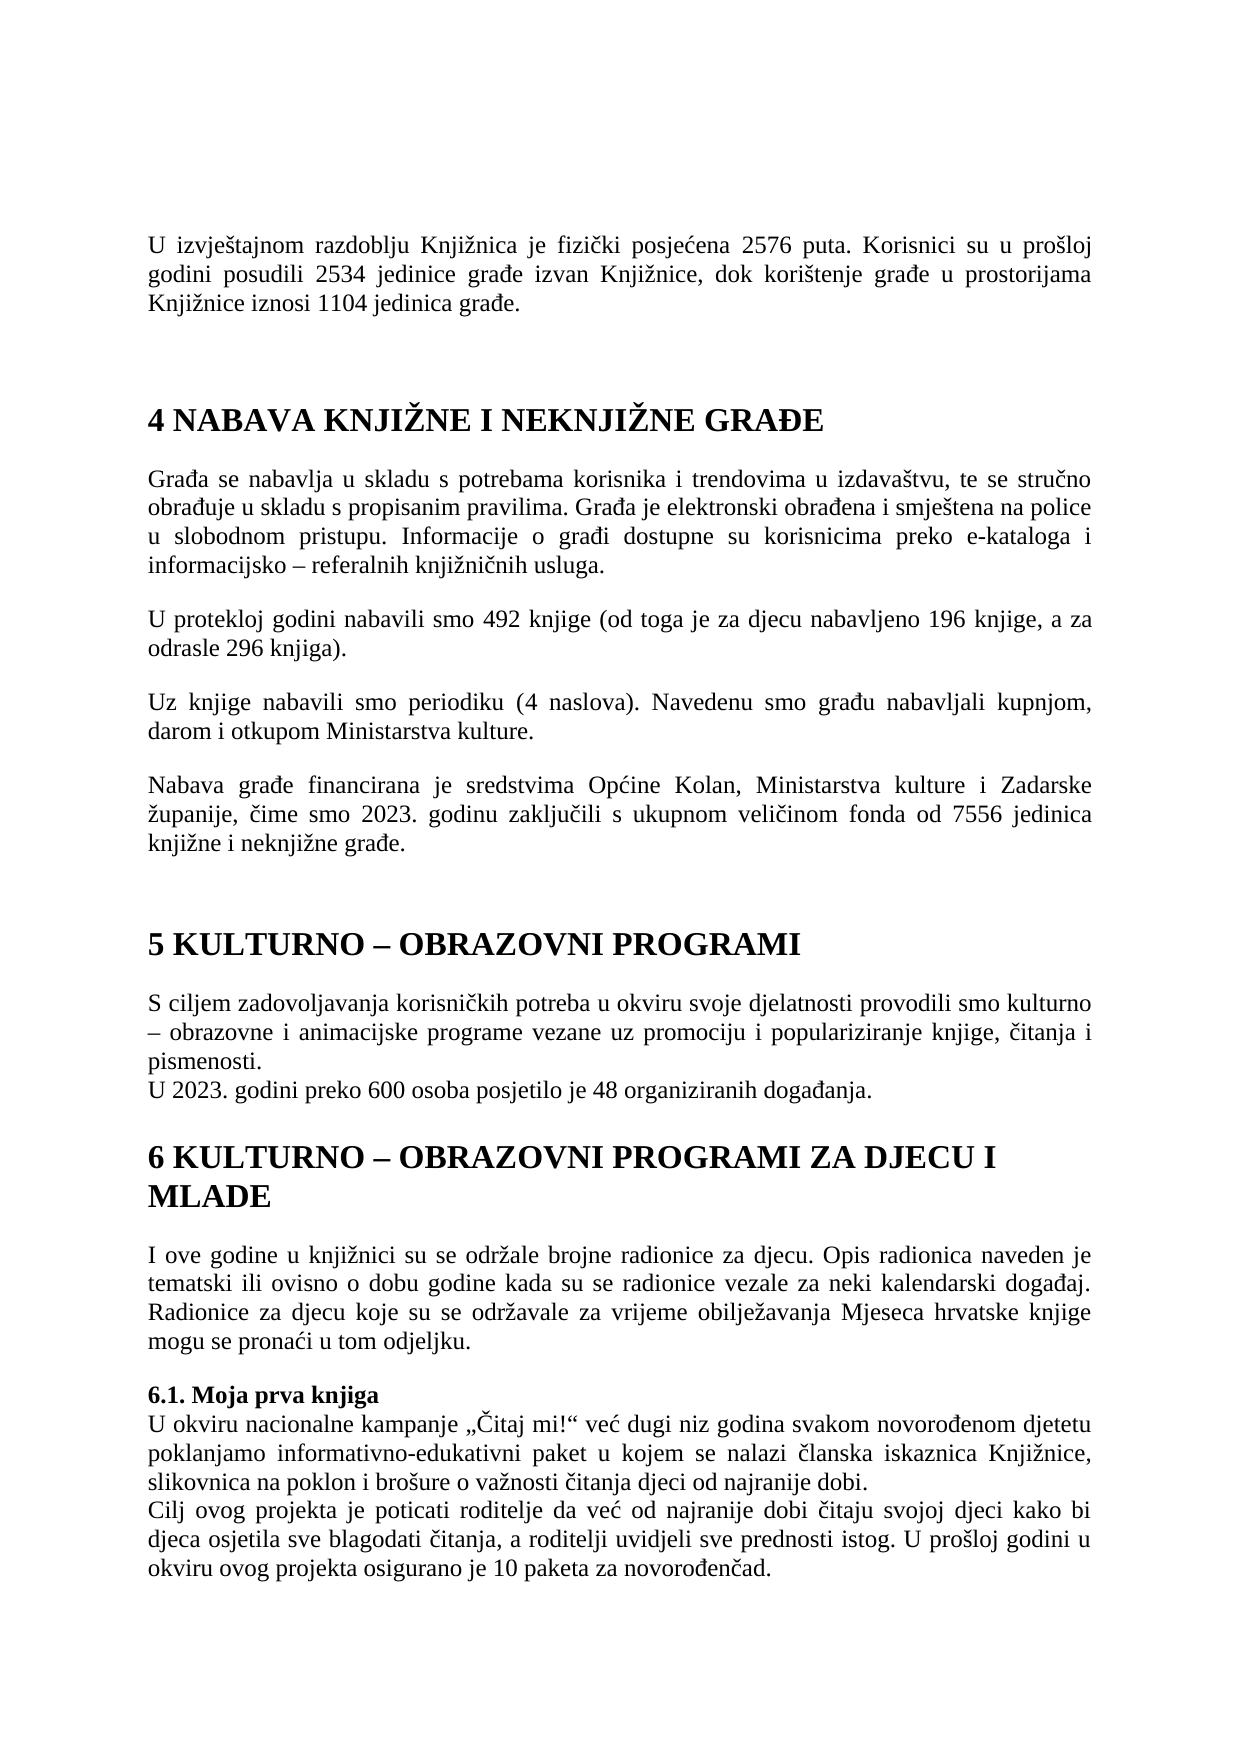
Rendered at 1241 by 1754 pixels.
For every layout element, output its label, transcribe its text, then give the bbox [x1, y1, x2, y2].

text Građa se nabavlja u skladu s potrebama korisnika i trendovima u izdavaštvu, te se stručno obrađuje u skladu s propisanim pravilima. Građa je elektronski obrađena i smještena na police u slobodnom pristupu. Informacije o građi dostupne su korisnicima preko e-kataloga i informacijsko – referalnih knjižničnih usluga. [148, 464, 1093, 579]
text 5 KULTURNO – OBRAZOVNI PROGRAMI [148, 925, 1093, 963]
text U okviru nacionalne kampanje „Čitaj mi!“ već dugi niz godina svakom novorođenom djetetu poklanjamo informativno-edukativni paket u kojem se nalazi članska iskaznica Knjižnice, slikovnica na poklon i brošure o važnosti čitanja djeci od najranije dobi. [148, 1409, 1093, 1495]
text Nabava građe financirana je sredstvima Općine Kolan, Ministarstva kulture i Zadarske županije, čime smo 2023. godinu zaključili s ukupnom veličinom fonda od 7556 jedinica knjižne i neknjižne građe. [148, 770, 1093, 857]
text I ove godine u knjižnici su se održale brojne radionice za djecu. Opis radionica naveden je tematski ili ovisno o dobu godine kada su se radionice vezale za neki kalendarski događaj. Radionice za djecu koje su se održavale za vrijeme obilježavanja Mjeseca hrvatske knjige mogu se pronaći u tom odjeljku. [148, 1240, 1093, 1355]
text S ciljem zadovoljavanja korisničkih potreba u okviru svoje djelatnosti provodili smo kulturno – obrazovne i animacijske programe vezane uz promociju i populariziranje knjige, čitanja i pismenosti. [148, 988, 1093, 1075]
text U izvještajnom razdoblju Knjižnica je fizički posjećena 2576 puta. Korisnici su u prošloj godini posudili 2534 jedinice građe izvan Knjižnice, dok korištenje građe u prostorijama Knjižnice iznosi 1104 jedinica građe. [148, 231, 1093, 317]
text Cilj ovog projekta je poticati roditelje da već od najranije dobi čitaju svojoj djeci kako bi djeca osjetila sve blagodati čitanja, a roditelji uvidjeli sve prednosti istog. U prošloj godini u okviru ovog projekta osigurano je 10 paketa za novorođenčad. [148, 1495, 1093, 1582]
text 6 KULTURNO – OBRAZOVNI PROGRAMI ZA DJECU I MLADE [148, 1138, 1093, 1214]
text Uz knjige nabavili smo periodiku (4 naslova). Navedenu smo građu nabavljali kupnjom, darom i otkupom Ministarstva kulture. [148, 687, 1093, 745]
text 4 NABAVA KNJIŽNE I NEKNJIŽNE GRAĐE [148, 400, 1093, 438]
text U 2023. godini preko 600 osoba posjetilo je 48 organiziranih događanja. [148, 1075, 1093, 1103]
text U protekloj godini nabavili smo 492 knjige (od toga je za djecu nabavljeno 196 knjige, a za odrasle 296 knjiga). [148, 604, 1093, 662]
text 6.1. Moja prva knjiga [148, 1380, 1093, 1409]
